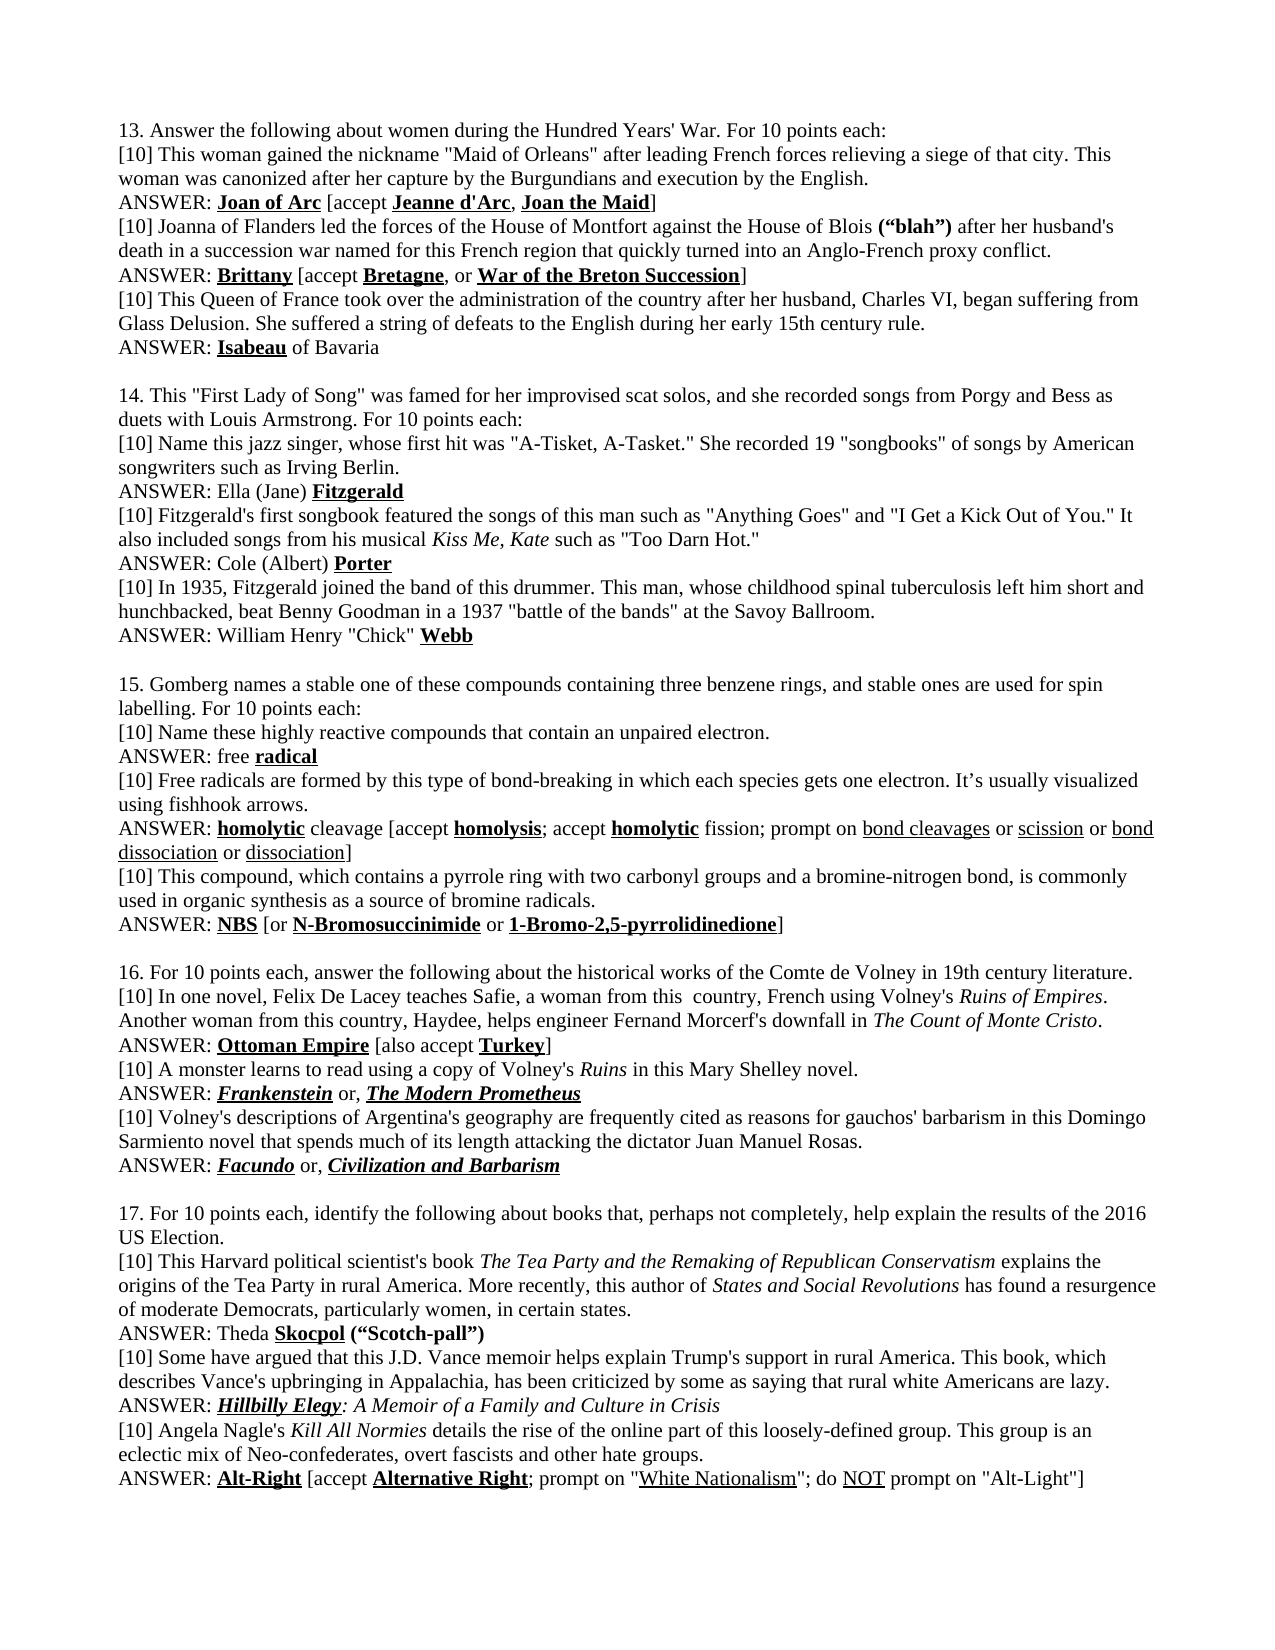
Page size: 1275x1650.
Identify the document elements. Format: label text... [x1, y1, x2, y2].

text 13. Answer the following about women during the Hundred Years' War. For 10 points each: [10] This woman gained the nickname "Maid of Orleans" after leading French forces relieving a siege of that city. This woman was canonized after her capture by the Burgundians and execution by the English. ANSWER: Joan of Arc [accept Jeanne d'Arc, Joan the Maid] [10] Joanna of Flanders led the forces of the House of Montfort against the House of Blois (“blah”) after her husband's death in a succession war named for this French region that quickly turned into an Anglo-French proxy conflict. ANSWER: Brittany [accept Bretagne, or War of the Breton Succession] [10] This Queen of France took over the administration of the country after her husband, Charles VI, began suffering from Glass Delusion. She suffered a string of defeats to the English during her early 15th century rule. ANSWER: Isabeau of Bavaria [118, 118, 1157, 359]
text 15. Gomberg names a stable one of these compounds containing three benzene rings, and stable ones are used for spin labelling. For 10 points each: [10] Name these highly reactive compounds that contain an unpaired electron. ANSWER: free radical [10] Free radicals are formed by this type of bond-breaking in which each species gets one electron. It’s usually visualized using fishhook arrows. ANSWER: homolytic cleavage [accept homolysis; accept homolytic fission; prompt on bond cleavages or scission or bond dissociation or dissociation] [10] This compound, which contains a pyrrole ring with two carbonyl groups and a bromine-nitrogen bond, is commonly used in organic synthesis as a source of bromine radicals. ANSWER: NBS [or N-Bromosuccinimide or 1-Bromo-2,5-pyrrolidinedione] [118, 672, 1157, 936]
text 16. For 10 points each, answer the following about the historical works of the Comte de Volney in 19th century literature. [10] In one novel, Felix De Lacey teaches Safie, a woman from this country, French using Volney's Ruins of Empires. Another woman from this country, Haydee, helps engineer Fernand Morcerf's downfall in The Count of Monte Cristo. ANSWER: Ottoman Empire [also accept Turkey] [10] A monster learns to read using a copy of Volney's Ruins in this Mary Shelley novel. ANSWER: Frankenstein or, The Modern Prometheus [10] Volney's descriptions of Argentina's geography are frequently cited as reasons for gauchos' barbarism in this Domingo Sarmiento novel that spends much of its length attacking the dictator Juan Manuel Rosas. ANSWER: Facundo or, Civilization and Barbarism [118, 960, 1157, 1177]
text 14. This "First Lady of Song" was famed for her improvised scat solos, and she recorded songs from Porgy and Bess as duets with Louis Armstrong. For 10 points each: [10] Name this jazz singer, whose first hit was "A-Tisket, A-Tasket." She recorded 19 "songbooks" of songs by American songwriters such as Irving Berlin. ANSWER: Ella (Jane) Fitzgerald [10] Fitzgerald's first songbook featured the songs of this man such as "Anything Goes" and "I Get a Kick Out of You." It also included songs from his musical Kiss Me, Kate such as "Too Darn Hot." ANSWER: Cole (Albert) Porter [10] In 1935, Fitzgerald joined the band of this drummer. This man, whose childhood spinal tuberculosis left him short and hunchbacked, beat Benny Goodman in a 1937 "battle of the bands" at the Savoy Ballroom. ANSWER: William Henry "Chick" Webb [118, 383, 1157, 647]
text 17. For 10 points each, identify the following about books that, perhaps not completely, help explain the results of the 2016 US Election. [10] This Harvard political scientist's book The Tea Party and the Remaking of Republican Conservatism explains the origins of the Tea Party in rural America. More recently, this author of States and Social Revolutions has found a resurgence of moderate Democrats, particularly women, in certain states. ANSWER: Theda Skocpol (“Scotch-pall”) [10] Some have argued that this J.D. Vance memoir helps explain Trump's support in rural America. This book, which describes Vance's upbringing in Appalachia, has been criticized by some as saying that rural white Americans are lazy. ANSWER: Hillbilly Elegy: A Memoir of a Family and Culture in Crisis [10] Angela Nagle's Kill All Normies details the rise of the online part of this loosely-defined group. This group is an eclectic mix of Neo-confederates, overt fascists and other hate groups. ANSWER: Alt-Right [accept Alternative Right; prompt on "White Nationalism"; do NOT prompt on "Alt-Light"] [118, 1177, 1157, 1490]
